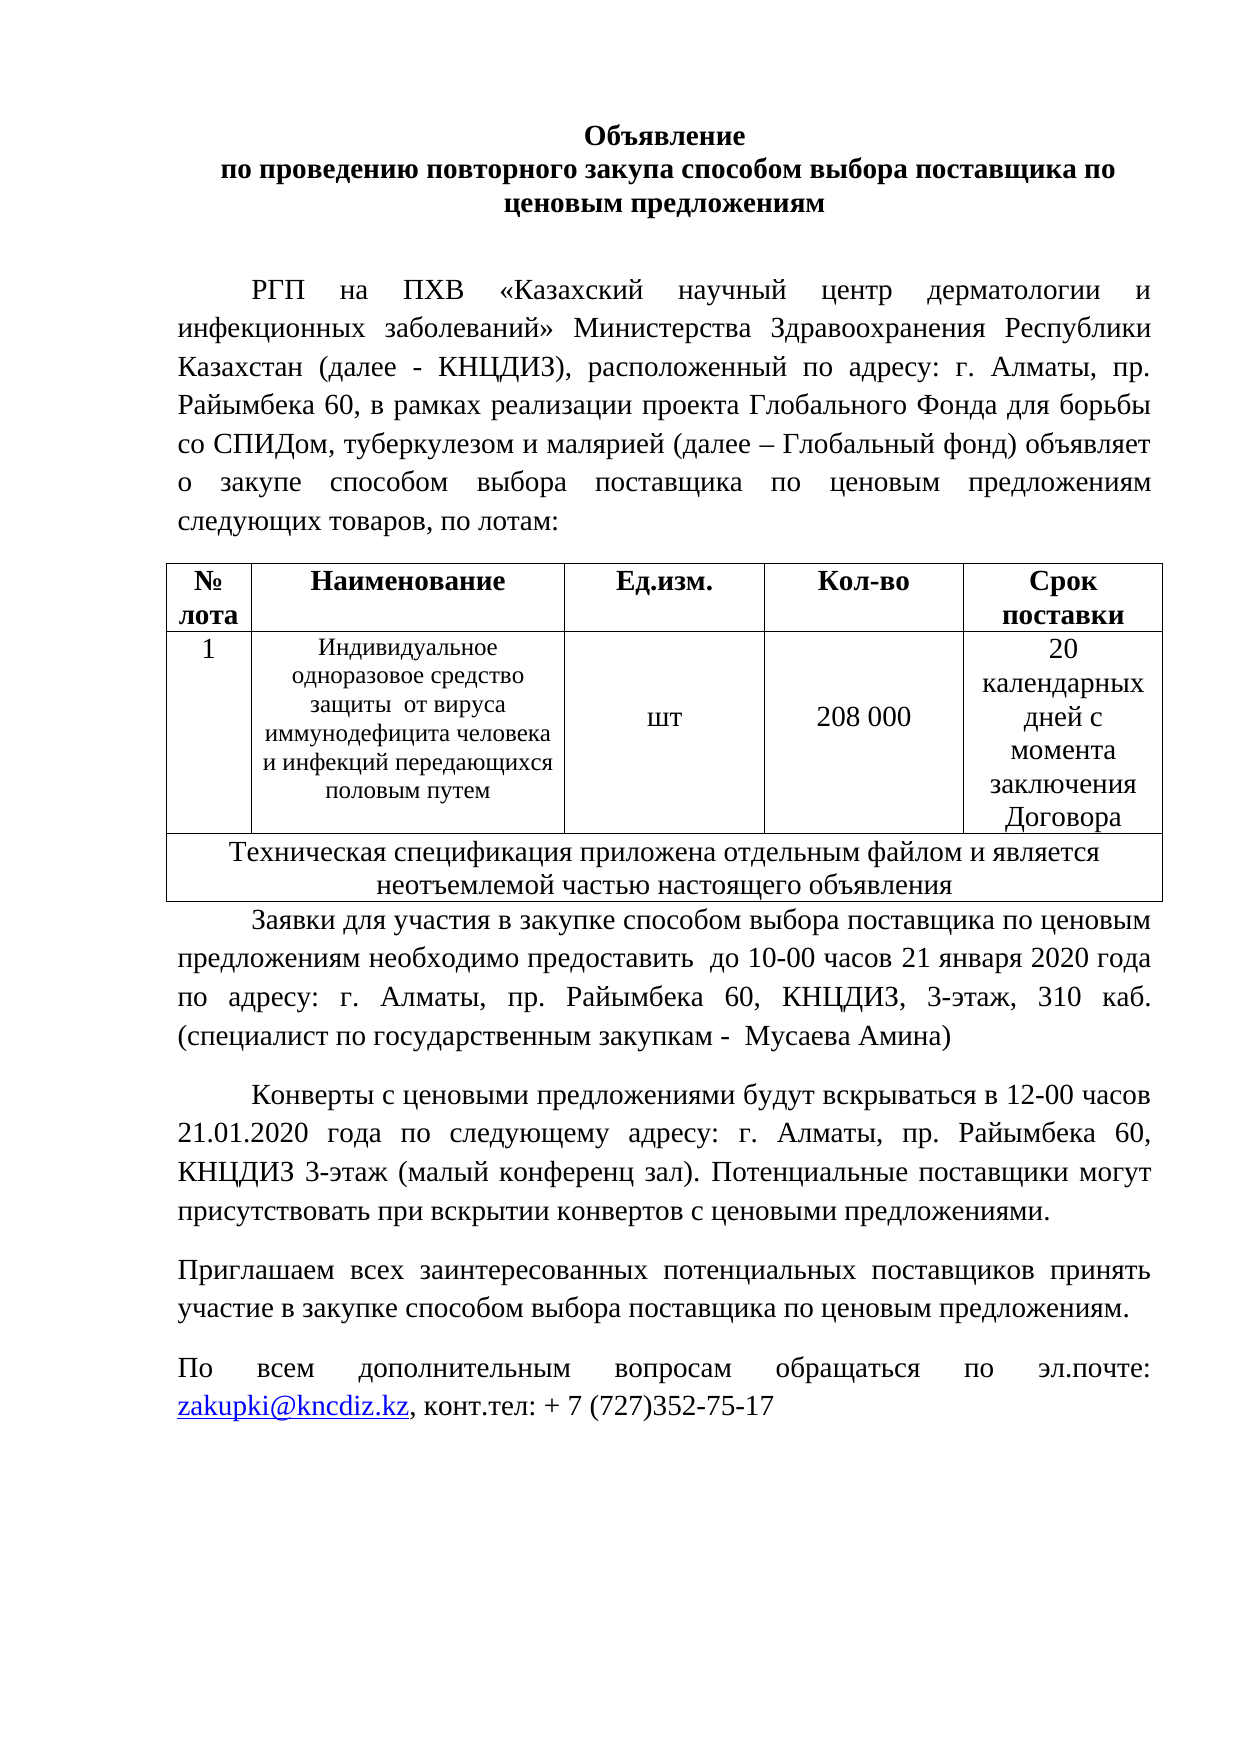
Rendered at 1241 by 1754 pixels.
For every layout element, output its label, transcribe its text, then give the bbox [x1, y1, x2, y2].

text по проведению повторного закупа способом выбора поставщика по ценовым предложениям [177, 152, 1152, 219]
table_cell Техническая спецификация приложена отдельным файлом и является неотъемлемой частью настоящего объявления [167, 834, 1162, 901]
text Конверты с ценовыми предложениями будут вскрываться в 12-00 часов 21.01.2020 года по следующему адресу: г. Алматы, пр. Райымбека 60, КНЦДИЗ 3-этаж (малый конференц зал). Потенциальные поставщики могут присутствовать при вскрытии конвертов с ценовыми предложениями. [177, 1077, 1152, 1226]
table_cell шт [565, 632, 764, 833]
table_header Наименование [252, 564, 564, 631]
table_cell 20 календарных дней с момента заключения Договора [964, 632, 1162, 833]
table_header Срок поставки [964, 564, 1162, 631]
table_header № лота [167, 564, 251, 631]
text Объявление [177, 118, 1152, 152]
table_cell 208 000 [765, 632, 963, 833]
table_header Кол-во [765, 564, 963, 631]
table_cell Индивидуальное одноразовое средство защиты от вируса иммунодефицита человека и инфекций передающихся половым путем [252, 632, 564, 833]
table_cell 1 [167, 632, 251, 833]
text Заявки для участия в закупке способом выбора поставщика по ценовым предложениям необходимо предоставить до 10-00 часов 21 января 2020 года по адресу: г. Алматы, пр. Райымбека 60, КНЦДИЗ, 3-этаж, 310 каб. (специалист по государственным закупкам - Мусаева Амина) [177, 902, 1152, 1051]
text Приглашаем всех заинтересованных потенциальных поставщиков принять участие в закупке способом выбора поставщика по ценовым предложениям. [177, 1286, 1152, 1324]
table_header Ед.изм. [565, 564, 764, 631]
text РГП на ПХВ «Казахский научный центр дерматологии и инфекционных заболеваний» Министерства Здравоохранения Республики Казахстан (далее - КНЦДИЗ), расположенный по адресу: г. Алматы, пр. Райымбека 60, в рамках реализации проекта Глобального Фонда для борьбы со СПИДом, туберкулезом и малярией (далее – Глобальный фонд) объявляет о закупе способом выбора поставщика по ценовым предложениям следующих товаров, по лотам: [177, 272, 1152, 537]
text По всем дополнительным вопросам обращаться по эл.почте: zakupki@kncdiz.kz, конт.тел: + 7 (727)352-75-17 [177, 1350, 1152, 1422]
